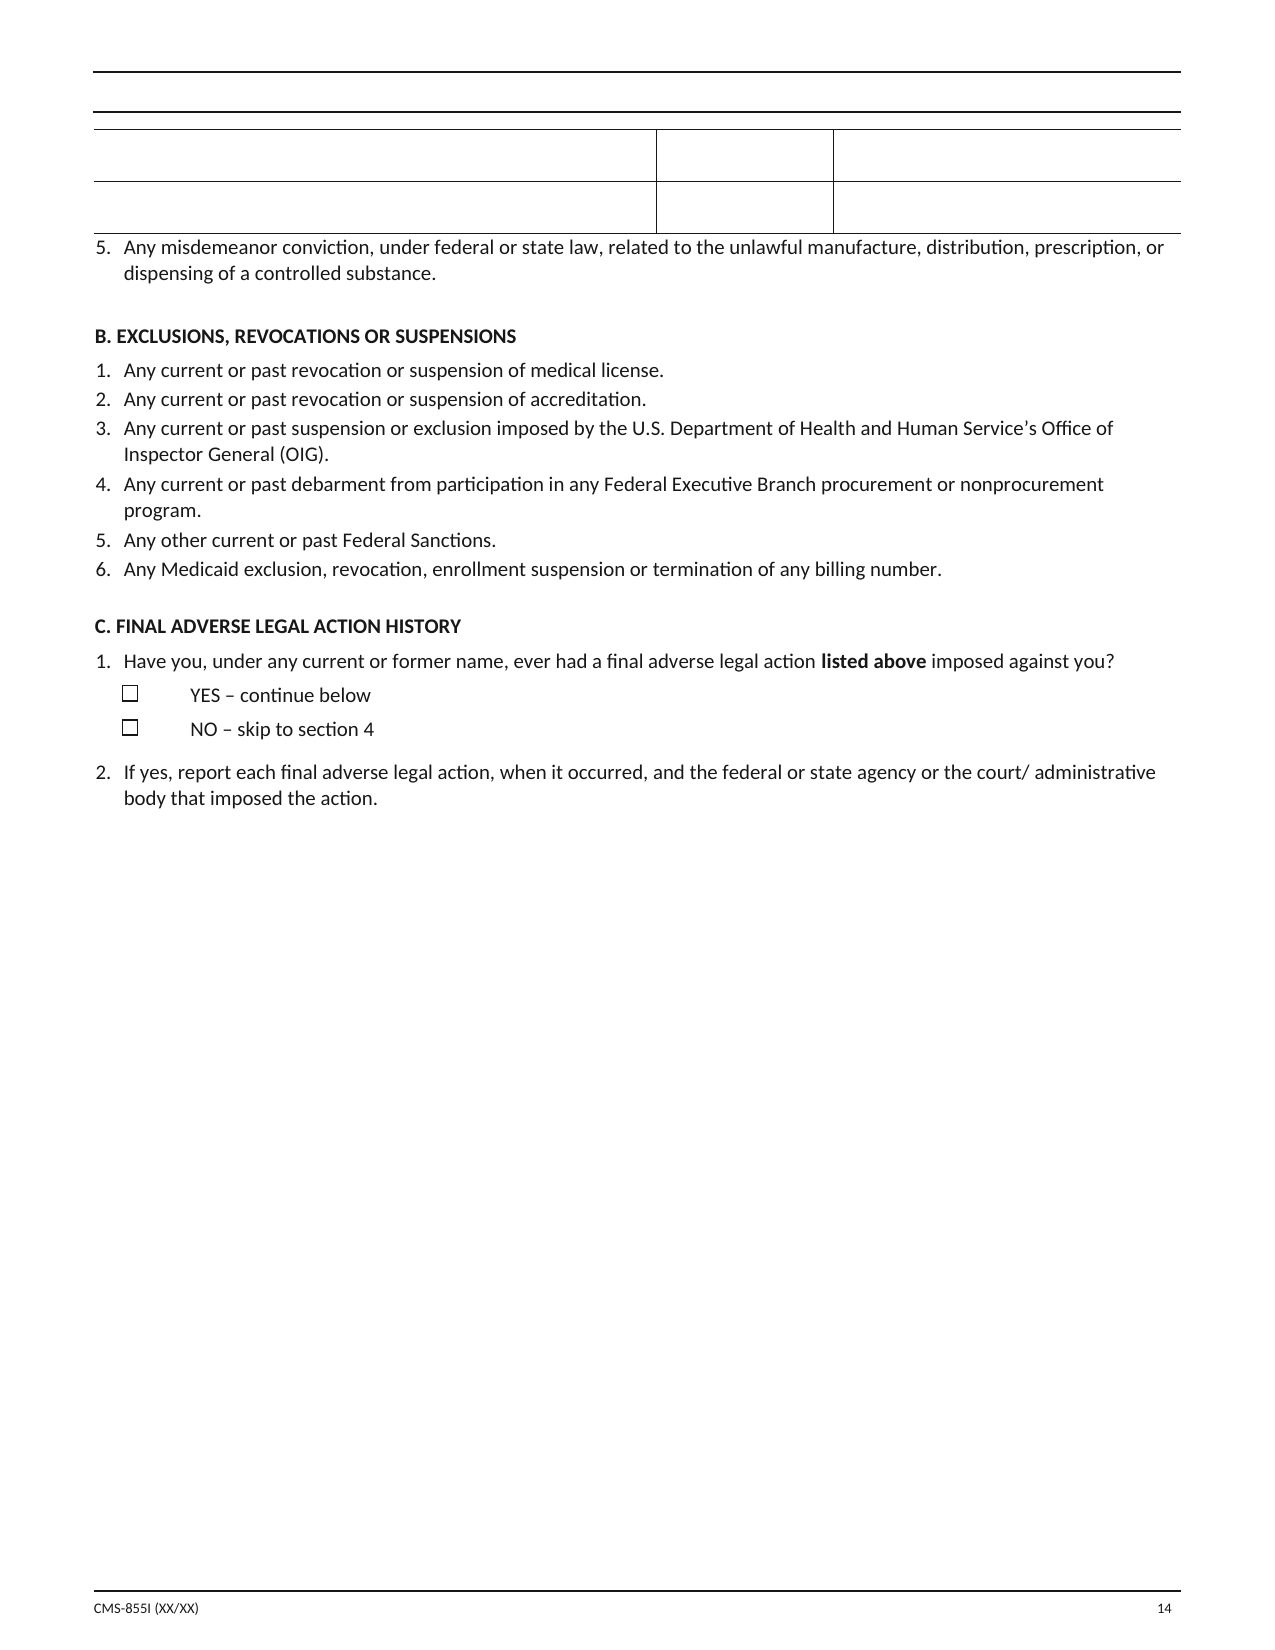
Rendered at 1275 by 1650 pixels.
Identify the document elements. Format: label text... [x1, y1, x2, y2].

list Any misdemeanor conviction, under federal or state law, related to the unlawful manufacture, distribution, prescription, or dispensing of a controlled substance. [95, 234, 1171, 286]
list Any current or past suspension or exclusion imposed by the U.S. Department of Health and Human Service’s Office of Inspector General (OIG). [95, 416, 1171, 467]
table_cell [834, 130, 1181, 181]
table_cell [94, 182, 656, 233]
text NO – skip to section 4 [123, 716, 1171, 741]
list Any current or past revocation or suspension of accreditation. [95, 386, 1171, 412]
list Any Medicaid exclusion, revocation, enrollment suspension or termination of any billing number. [95, 556, 1171, 582]
table_cell [834, 182, 1181, 233]
list Any current or past revocation or suspension of medical license. [95, 357, 1171, 383]
subtitle C. FINAL ADVERSE LEGAL ACTION HISTORY [94, 614, 1162, 639]
list Any current or past debarment from participation in any Federal Executive Branch procurement or nonprocurement program. [95, 471, 1171, 523]
subtitle B. EXCLUSIONS, REVOCATIONS OR SUSPENSIONS [94, 323, 1162, 348]
text YES – continue below [123, 682, 1171, 707]
list If yes, report each final adverse legal action, when it occurred, and the federal or state agency or the court/ administrative body that imposed the action. [95, 759, 1171, 811]
table_cell [657, 130, 833, 181]
table_cell [657, 182, 833, 233]
table_cell [94, 130, 656, 181]
list Any other current or past Federal Sanctions. [95, 527, 1171, 553]
list Have you, under any current or former name, ever had a final adverse legal action listed above imposed against you? [95, 648, 1171, 673]
